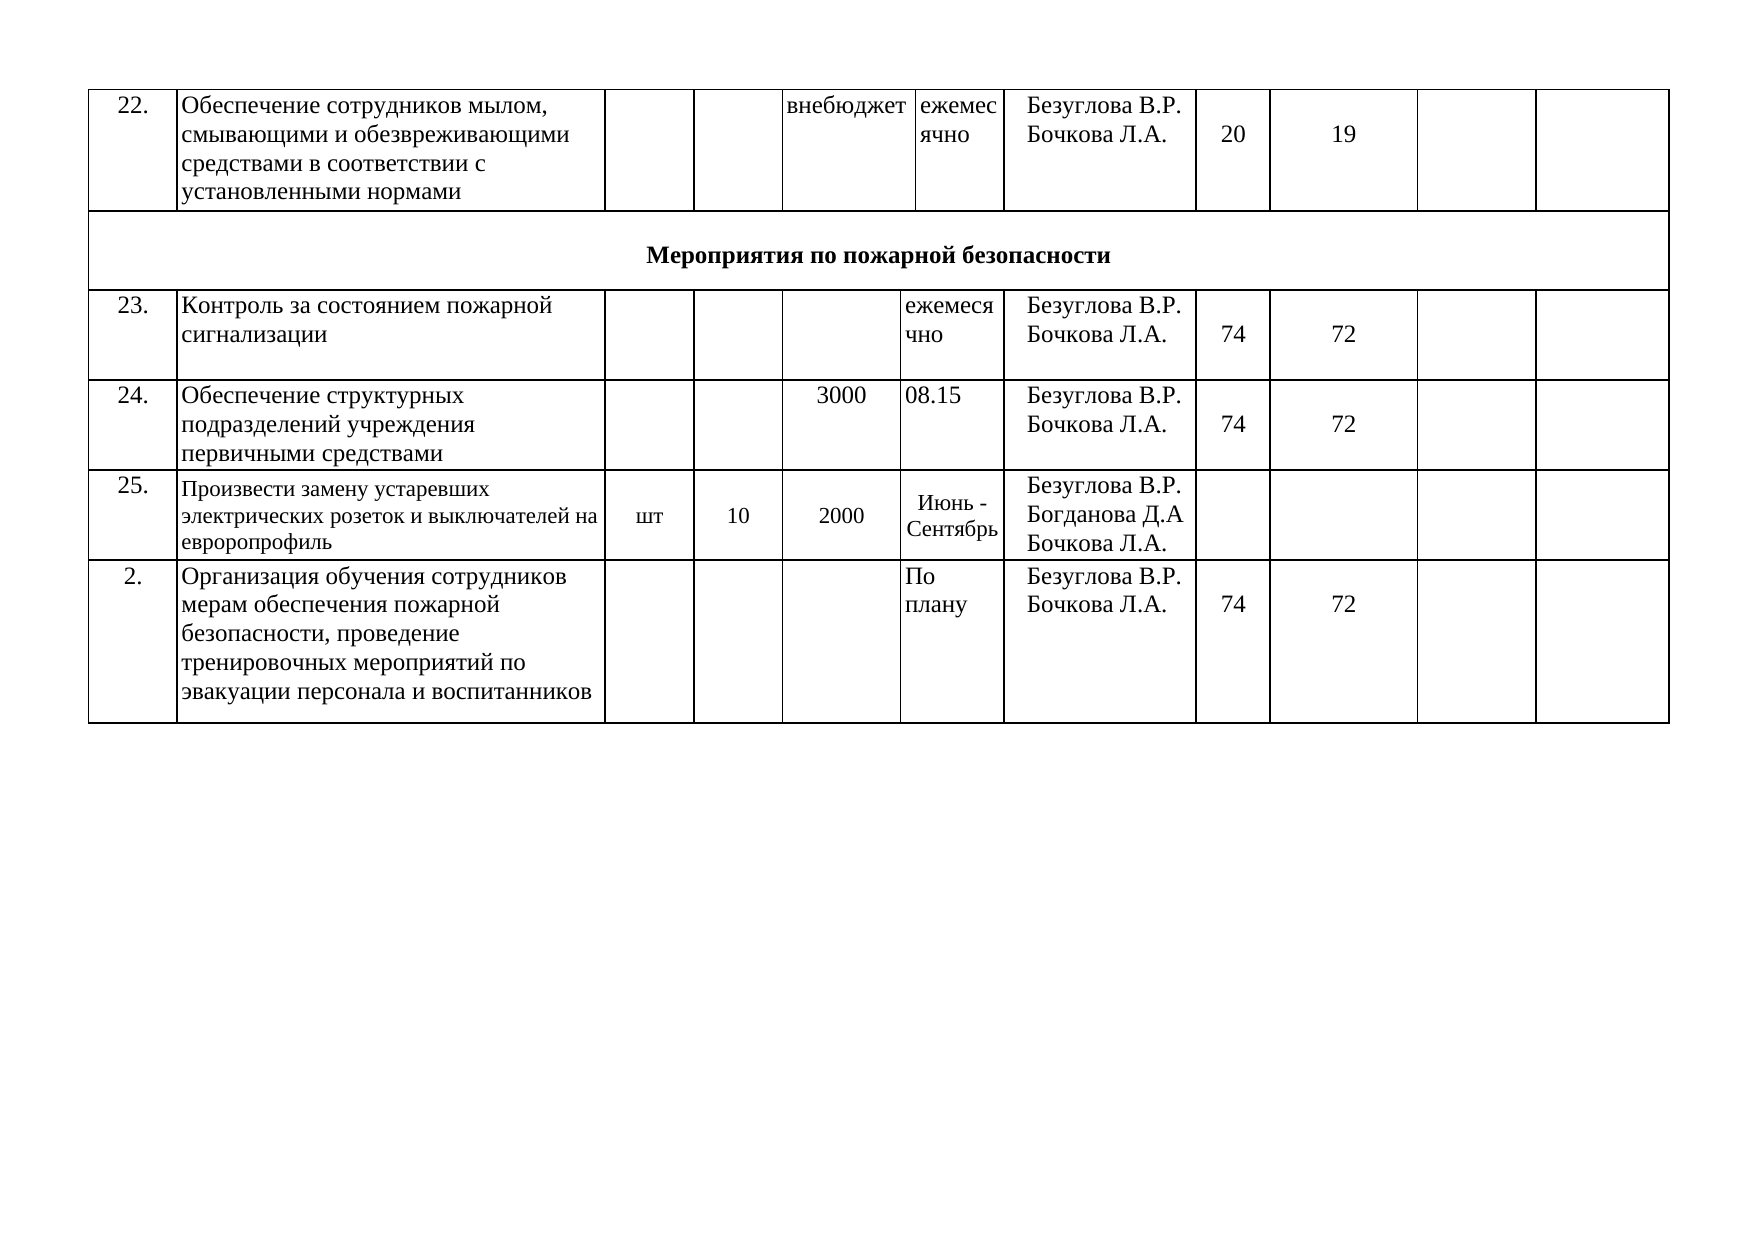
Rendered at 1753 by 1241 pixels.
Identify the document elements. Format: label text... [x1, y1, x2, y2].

table_cell Организация обучения сотрудников мерам обеспечения пожарной безопасности, проведение тренировочных мероприятий по эвакуации персонала и воспитанников [178, 561, 604, 722]
table_cell [695, 561, 782, 722]
table_cell 08.15 [901, 381, 1003, 469]
table_cell [1197, 471, 1269, 559]
table_cell Контроль за состоянием пожарной сигнализации [178, 291, 604, 379]
table_cell [606, 561, 693, 722]
table_cell [1537, 561, 1668, 722]
table_cell Произвести замену устаревших электрических розеток и выключателей на евроропрофиль [178, 471, 604, 559]
table_cell 74 [1197, 381, 1269, 469]
table_cell [783, 291, 900, 379]
table_cell 19 [1271, 90, 1417, 210]
table_cell шт [606, 471, 693, 559]
table_cell [1418, 381, 1535, 469]
table_cell [1537, 291, 1668, 379]
table_cell [1537, 381, 1668, 469]
table_cell 3000 [783, 381, 900, 469]
table_cell [695, 291, 782, 379]
table_cell [606, 90, 693, 210]
table_cell [1418, 291, 1535, 379]
table_cell 2. [89, 561, 176, 722]
table_cell [1418, 90, 1535, 210]
table_cell Безуглова В.Р. Бочкова Л.А. [1005, 561, 1195, 722]
table_cell 24. [89, 381, 176, 469]
table_cell [695, 90, 782, 210]
table_cell Обеспечение сотрудников мылом, смывающими и обезвреживающими средствами в соответствии с установленными нормами [178, 90, 604, 210]
table_cell [1537, 90, 1668, 210]
table_cell [695, 381, 782, 469]
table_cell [1005, 90, 1195, 210]
table_cell 74 [1197, 291, 1269, 379]
table_cell [1537, 471, 1668, 559]
table_cell 25. [89, 471, 176, 559]
table_cell [1418, 471, 1535, 559]
table_cell Безуглова В.Р. Бочкова Л.А. [1005, 291, 1195, 379]
table_cell [606, 291, 693, 379]
table_cell Июнь - Сентябрь [901, 471, 1003, 559]
table_cell Мероприятия по пожарной безопасности [89, 212, 1668, 289]
table_cell 74 [1197, 561, 1269, 722]
table_cell 2000 [783, 471, 900, 559]
table_cell 72 [1271, 561, 1417, 722]
table_cell ежемесячно [916, 90, 1003, 210]
table_cell [1271, 471, 1417, 559]
table_cell [1418, 561, 1535, 722]
table_cell 20 [1197, 90, 1269, 210]
table_cell 22. [89, 90, 176, 210]
table_cell 23. [89, 291, 176, 379]
table_cell 10 [695, 471, 782, 559]
table_cell 72 [1271, 381, 1417, 469]
table_cell По плану [901, 561, 1003, 722]
table_cell внебюджет [783, 90, 915, 210]
table_cell Безуглова В.Р. Богданова Д.А Бочкова Л.А. [1005, 471, 1195, 559]
table_cell ежемесячно [901, 291, 1003, 379]
table_cell [606, 381, 693, 469]
table_cell [783, 561, 900, 722]
table_cell 72 [1271, 291, 1417, 379]
table_cell Безуглова В.Р. Бочкова Л.А. [1005, 381, 1195, 469]
